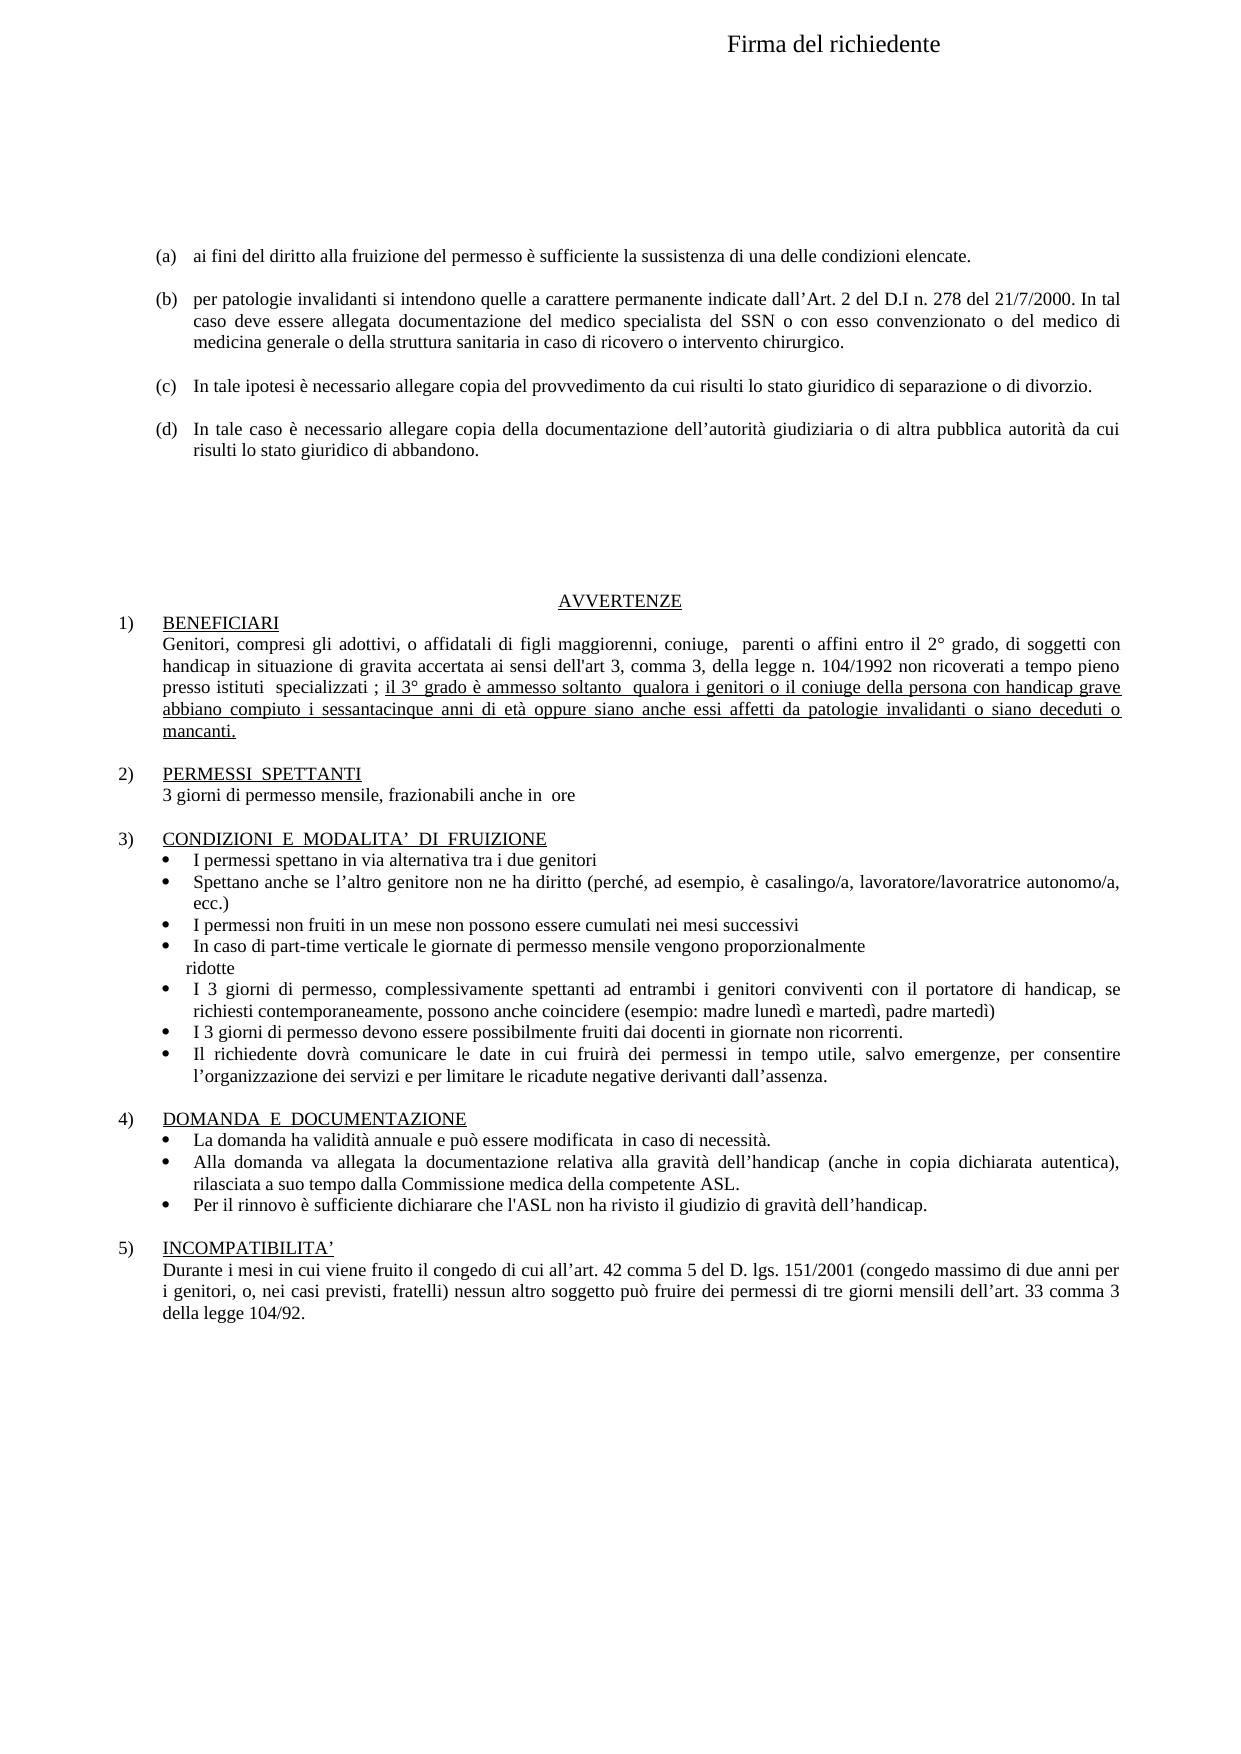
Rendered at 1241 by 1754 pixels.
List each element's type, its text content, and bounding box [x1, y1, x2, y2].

list I permessi non fruiti in un mese non possono essere cumulati nei mesi successivi [162, 914, 1122, 935]
text ridotte [162, 957, 1122, 978]
text Genitori, compresi gli adottivi, o affidatali di figli maggiorenni, coniuge, parenti o affini entro il 2° grado, di soggetti con handicap in situazione di gravita accertata ai sensi dell'art 3, comma 3, della legge n. 104/1992 non ricoverati a tempo pieno presso istituti specializzati ; il 3° grado è ammesso soltanto qualora i genitori o il coniuge della persona con handicap grave abbiano compiuto i sessantacinque anni di età oppure siano anche essi affetti da patologie invalidanti o siano deceduti o mancanti. [162, 633, 1122, 717]
list DOMANDA E DOCUMENTAZIONE [118, 1108, 1122, 1129]
list Alla domanda va allegata la documentazione relativa alla gravità dell’handicap (anche in copia dichiarata autentica), rilasciata a suo tempo dalla Commissione medica della competente ASL. [162, 1151, 1122, 1194]
list Spettano anche se l’altro genitore non ne ha diritto (perché, ad esempio, è casalingo/a, lavoratore/lavoratrice autonomo/a, ecc.) [162, 871, 1122, 914]
list I permessi spettano in via alternativa tra i due genitori [162, 849, 1122, 871]
list PERMESSI SPETTANTI [118, 763, 1122, 784]
list Il richiedente dovrà comunicare le date in cui fruirà dei permessi in tempo utile, salvo emergenze, per consentire l’organizzazione dei servizi e per limitare le ricadute negative derivanti dall’assenza. [162, 1043, 1122, 1086]
list BENEFICIARI [118, 612, 1122, 633]
list I 3 giorni di permesso devono essere possibilmente fruiti dai docenti in giornate non ricorrenti. [162, 1021, 1122, 1043]
list In caso di part-time verticale le giornate di permesso mensile vengono proporzionalmente [162, 935, 1122, 957]
text Durante i mesi in cui viene fruito il congedo di cui all’art. 42 comma 5 del D. lgs. 151/2001 (congedo massimo di due anni per i genitori, o, nei casi previsti, fratelli) nessun altro soggetto può fruire dei permessi di tre giorni mensili dell’art. 33 comma 3 della legge 104/92. [162, 1259, 1122, 1323]
list per patologie invalidanti si intendono quelle a carattere permanente indicate dall’Art. 2 del D.I n. 278 del 21/7/2000. In tal caso deve essere allegata documentazione del medico specialista del SSN o con esso convenzionato o del medico di medicina generale o della struttura sanitaria in caso di ricovero o intervento chirurgico. [156, 288, 1122, 353]
text 3 giorni di permesso mensile, frazionabili anche in ore [162, 784, 1122, 806]
list In tale caso è necessario allegare copia della documentazione dell’autorità giudiziaria o di altra pubblica autorità da cui risulti lo stato giuridico di abbandono. [156, 418, 1122, 461]
text AVVERTENZE [118, 590, 1122, 612]
text Firma del richiedente [118, 29, 1122, 58]
list In tale ipotesi è necessario allegare copia del provvedimento da cui risulti lo stato giuridico di separazione o di divorzio. [156, 374, 1122, 396]
list Per il rinnovo è sufficiente dichiarare che l'ASL non ha rivisto il giudizio di gravità dell’handicap. [162, 1194, 1122, 1216]
list INCOMPATIBILITA’ [118, 1237, 1122, 1259]
list La domanda ha validità annuale e può essere modificata in caso di necessità. [162, 1129, 1122, 1151]
list ai fini del diritto alla fruizione del permesso è sufficiente la sussistenza di una delle condizioni elencate. [156, 245, 1122, 267]
list I 3 giorni di permesso, complessivamente spettanti ad entrambi i genitori conviventi con il portatore di handicap, se richiesti contemporaneamente, possono anche coincidere (esempio: madre lunedì e martedì, padre martedì) [162, 978, 1122, 1021]
list CONDIZIONI E MODALITA’ DI FRUIZIONE [118, 827, 1122, 849]
